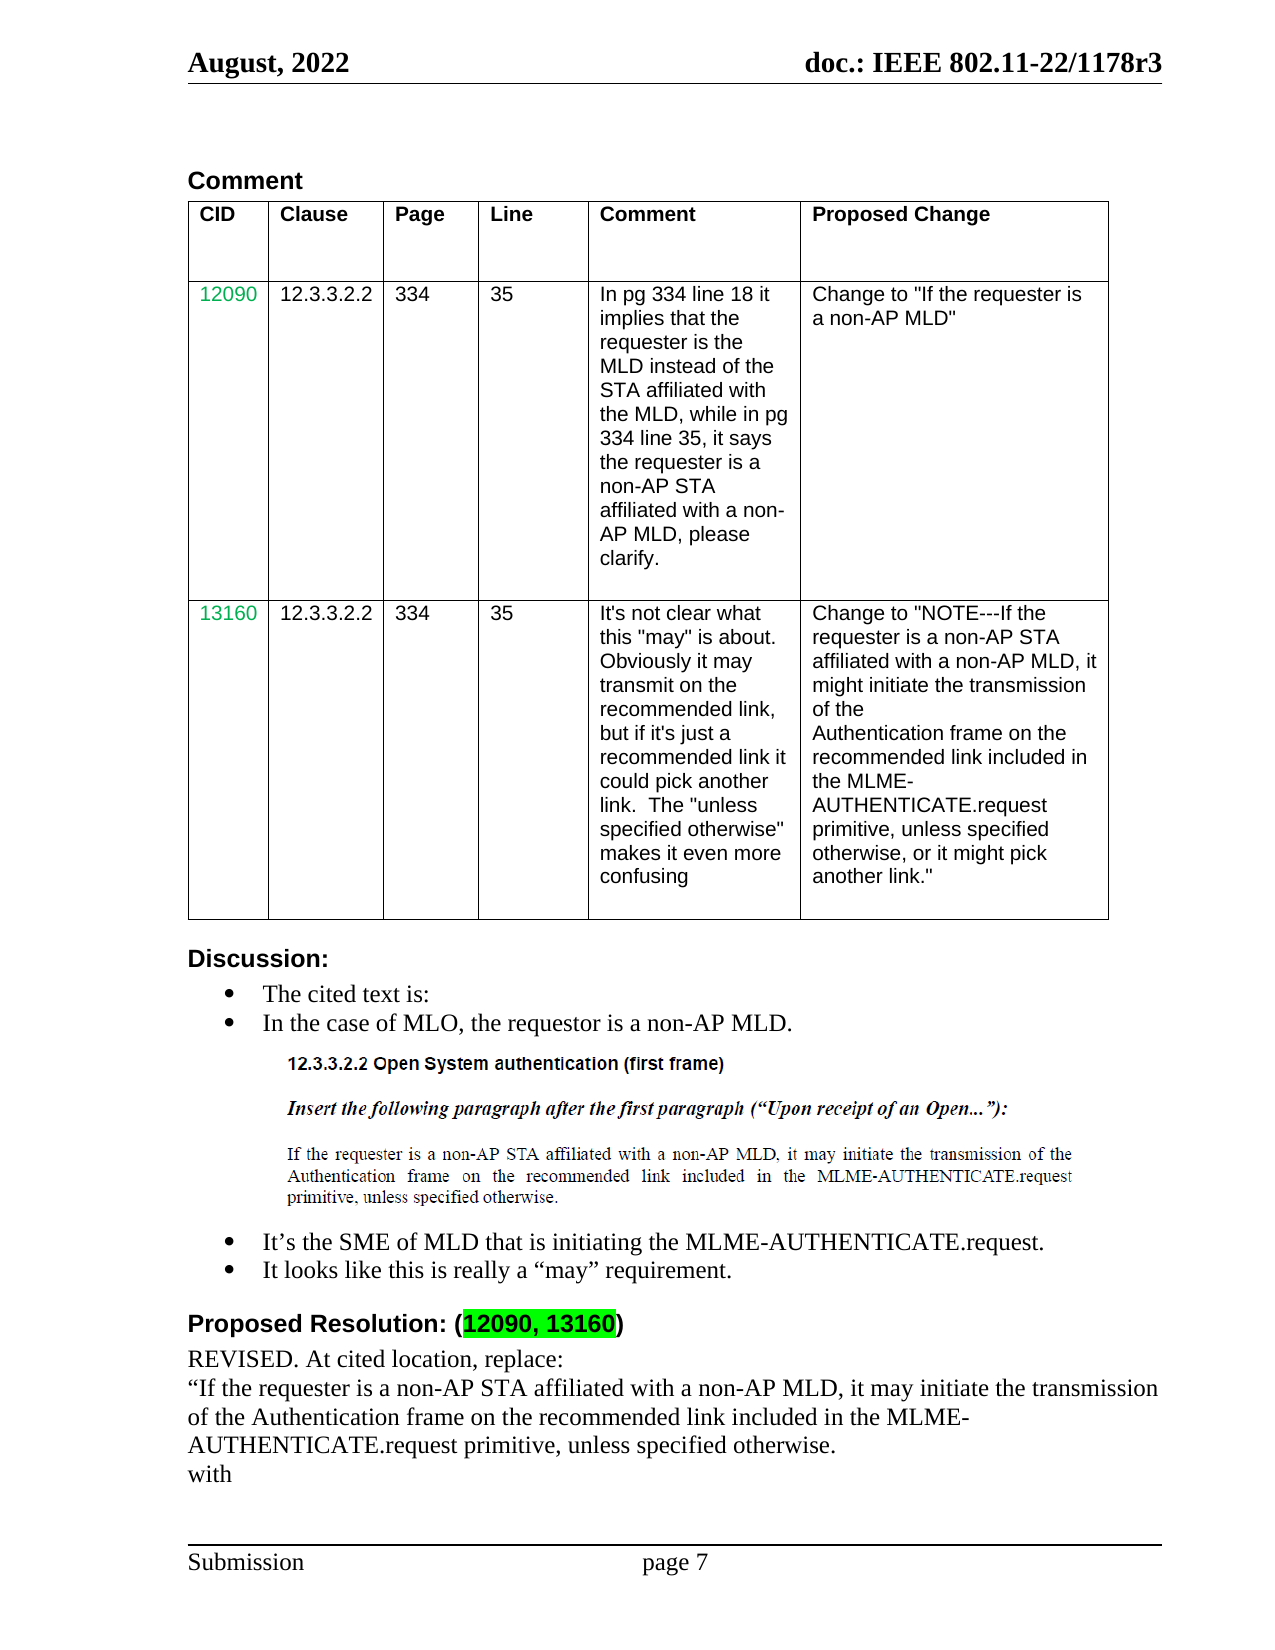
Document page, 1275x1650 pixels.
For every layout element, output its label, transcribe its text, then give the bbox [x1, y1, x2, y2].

list It looks like this is really a “may” requirement. [225, 1256, 1162, 1284]
text “If the requester is a non-AP STA affiliated with a non-AP MLD, it may initiate the transmission of the Authentication frame on the recommended link included in the MLME-AUTHENTICATE.request primitive, unless specified otherwise. [187, 1373, 1162, 1459]
subtitle Comment [187, 166, 1162, 195]
table_cell 35 [479, 282, 588, 600]
subtitle Proposed Resolution: (12090, 13160) [187, 1309, 463, 1338]
table_cell In pg 334 line 18 it implies that the requester is the MLD instead of the STA affiliated with the MLD, while in pg 334 line 35, it says the requester is a non-AP STA affiliated with a non-AP MLD, please clarify. [589, 282, 800, 600]
table_cell 35 [479, 601, 588, 918]
list In the case of MLO, the requestor is a non-AP MLD. [225, 1008, 1162, 1037]
table_header CID [189, 202, 268, 281]
picture [268, 1037, 1167, 1227]
table_header Line [479, 202, 588, 281]
text REVISED. At cited location, replace: [187, 1344, 1162, 1373]
table_header Page [384, 202, 478, 281]
subtitle Proposed Resolution: (12090, 13160) [616, 1309, 1162, 1338]
table_cell 12090 [189, 282, 268, 600]
table_cell 12.3.3.2.2 [269, 282, 383, 600]
table_cell It's not clear what this "may" is about. Obviously it may transmit on the recommended link, but if it's just a recommended link it could pick another link. The "unless specified otherwise" makes it even more confusing [589, 601, 800, 918]
table_cell 12.3.3.2.2 [269, 601, 383, 918]
table_header Proposed Change [801, 202, 1108, 281]
table_cell 334 [384, 601, 478, 918]
table_cell Change to "If the requester is a non-AP MLD" [801, 282, 1108, 600]
table_cell 13160 [189, 601, 268, 918]
table_header Clause [269, 202, 383, 281]
table_cell 334 [384, 282, 478, 600]
table_cell Change to "NOTE---If the requester is a non-AP STA affiliated with a non-AP MLD, it might initiate the transmission of the Authentication frame on the recommended link included in the MLME-AUTHENTICATE.request primitive, unless specified otherwise, or it might pick another link." [801, 601, 1108, 918]
text with [187, 1459, 1162, 1488]
list The cited text is: [225, 979, 1162, 1008]
table_header Comment [589, 202, 800, 281]
subtitle Discussion: [187, 944, 1162, 973]
